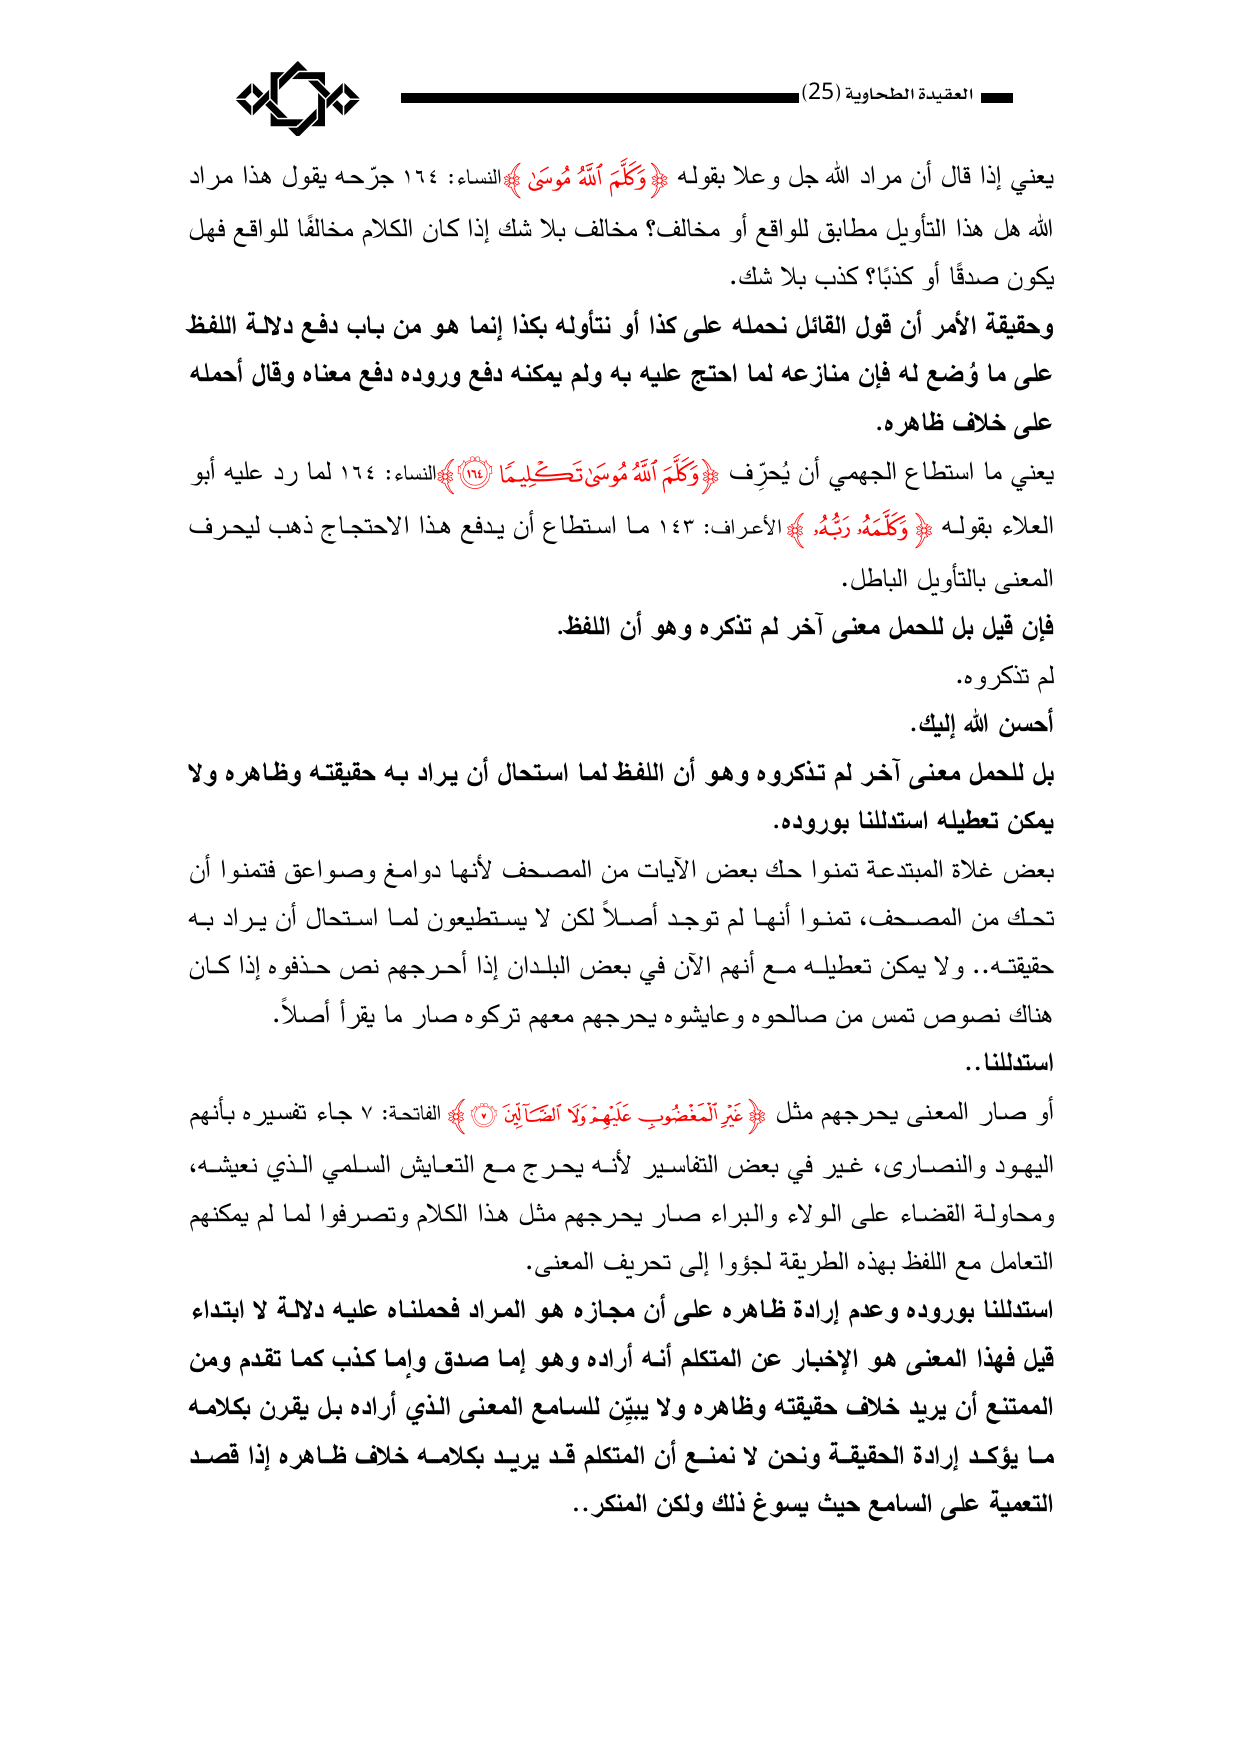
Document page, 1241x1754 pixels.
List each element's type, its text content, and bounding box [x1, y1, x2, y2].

text لم تذكروه. [187, 651, 1053, 699]
text أو صار المعنى يحرجهم مثل ﮋ ﭯ ﭰ ﭱ ﭲ ﭳ ﭴ ﮊ الفاتحة: ٧ جاء تفسيره بأنهم اليهود والنصارى، غير في بعض التفاسير لأنه يحرج مع التعايش السلمي الذي نعيشه، ومحاولة القضاء على الولاء والبراء صار يحرجهم مثل هذا الكلام وتصرفوا لما لم يمكنهم التعامل مع اللفظ بهذه الطريقة لجؤوا إلى تحريف المعنى. [187, 1087, 1053, 1285]
text استدللنا.. [187, 1038, 1053, 1087]
text يعني إذا قال أن مراد الله جل وعلا بقوله ﮋ ﭹ ﭺ ﭻ ﮊ النساء: ١٦٤ جرّحه يقول هذا مراد الله هل هذا التأويل مطابق للواقع أو مخالف؟ مخالف بلا شك إذا كان الكلام مخالفًا للواقع فهل يكون صدقًا أو كذبًا؟ كذب بلا شك. [187, 150, 1053, 301]
text بعض غلاة المبتدعة تمنوا حك بعض الآيات من المصحف لأنها دوامغ وصواعق فتمنوا أن تحك من المصحف، تمنوا أنها لم توجد أصلاً لكن لا يستطيعون لما استحال أن يراد به حقيقته.. ولا يمكن تعطيله مع أنهم الآن في بعض البلدان إذا أحرجهم نص حذفوه إذا كان هناك نصوص تمس من صالحوه وعايشوه يحرجهم معهم تركوه صار ما يقرأ أصلاً. [187, 845, 1053, 1038]
text وحقيقة الأمر أن قول القائل نحمله على كذا أو نتأوله بكذا إنما هو من باب دفع دلالة اللفظ على ما وُضع له فإن منازعه لما احتج عليه به ولم يمكنه دفع وروده دفع معناه وقال أحمله على خلاف ظاهره. [187, 301, 1053, 446]
text يعني ما استطاع الجهمي أن يُحرِّف ﮋ ﭹ ﭺ ﭻ ﭼ ﭽ ﮊ النساء: ١٦٤ لما رد عليه أبو العلاء بقوله ﮋ ﯔ ﯕ ﮊ الأعراف: ١٤٣ ما استطاع أن يدفع هذا الاحتجاج ذهب ليحرف المعنى بالتأويل الباطل. [187, 446, 1053, 602]
text أحسن الله إليك. [187, 699, 1053, 748]
text بل للحمل معنى آخر لم تذكروه وهو أن اللفظ لما استحال أن يراد به حقيقته وظاهره ولا يمكن تعطيله استدللنا بوروده. [187, 748, 1053, 845]
text فإن قيل بل للحمل معنى آخر لم تذكره وهو أن اللفظ. [187, 602, 1053, 651]
text استدللنا بوروده وعدم إرادة ظاهره على أن مجازه هو المراد فحملناه عليه دلالة لا ابتداء قيل فهذا المعنى هو الإخبار عن المتكلم أنه أراده وهو إما صدق وإما كذب كما تقدم ومن الممتنع أن يريد خلاف حقيقته وظاهره ولا يبيِّن للسامع المعنى الذي أراده بل يقرن بكلامه ما يؤكد إرادة الحقيقة ونحن لا نمنع أن المتكلم قد يريد بكلامه خلاف ظاهره إذا قصد التعمية على السامع حيث يسوغ ذلك ولكن المنكر.. [187, 1285, 1053, 1528]
